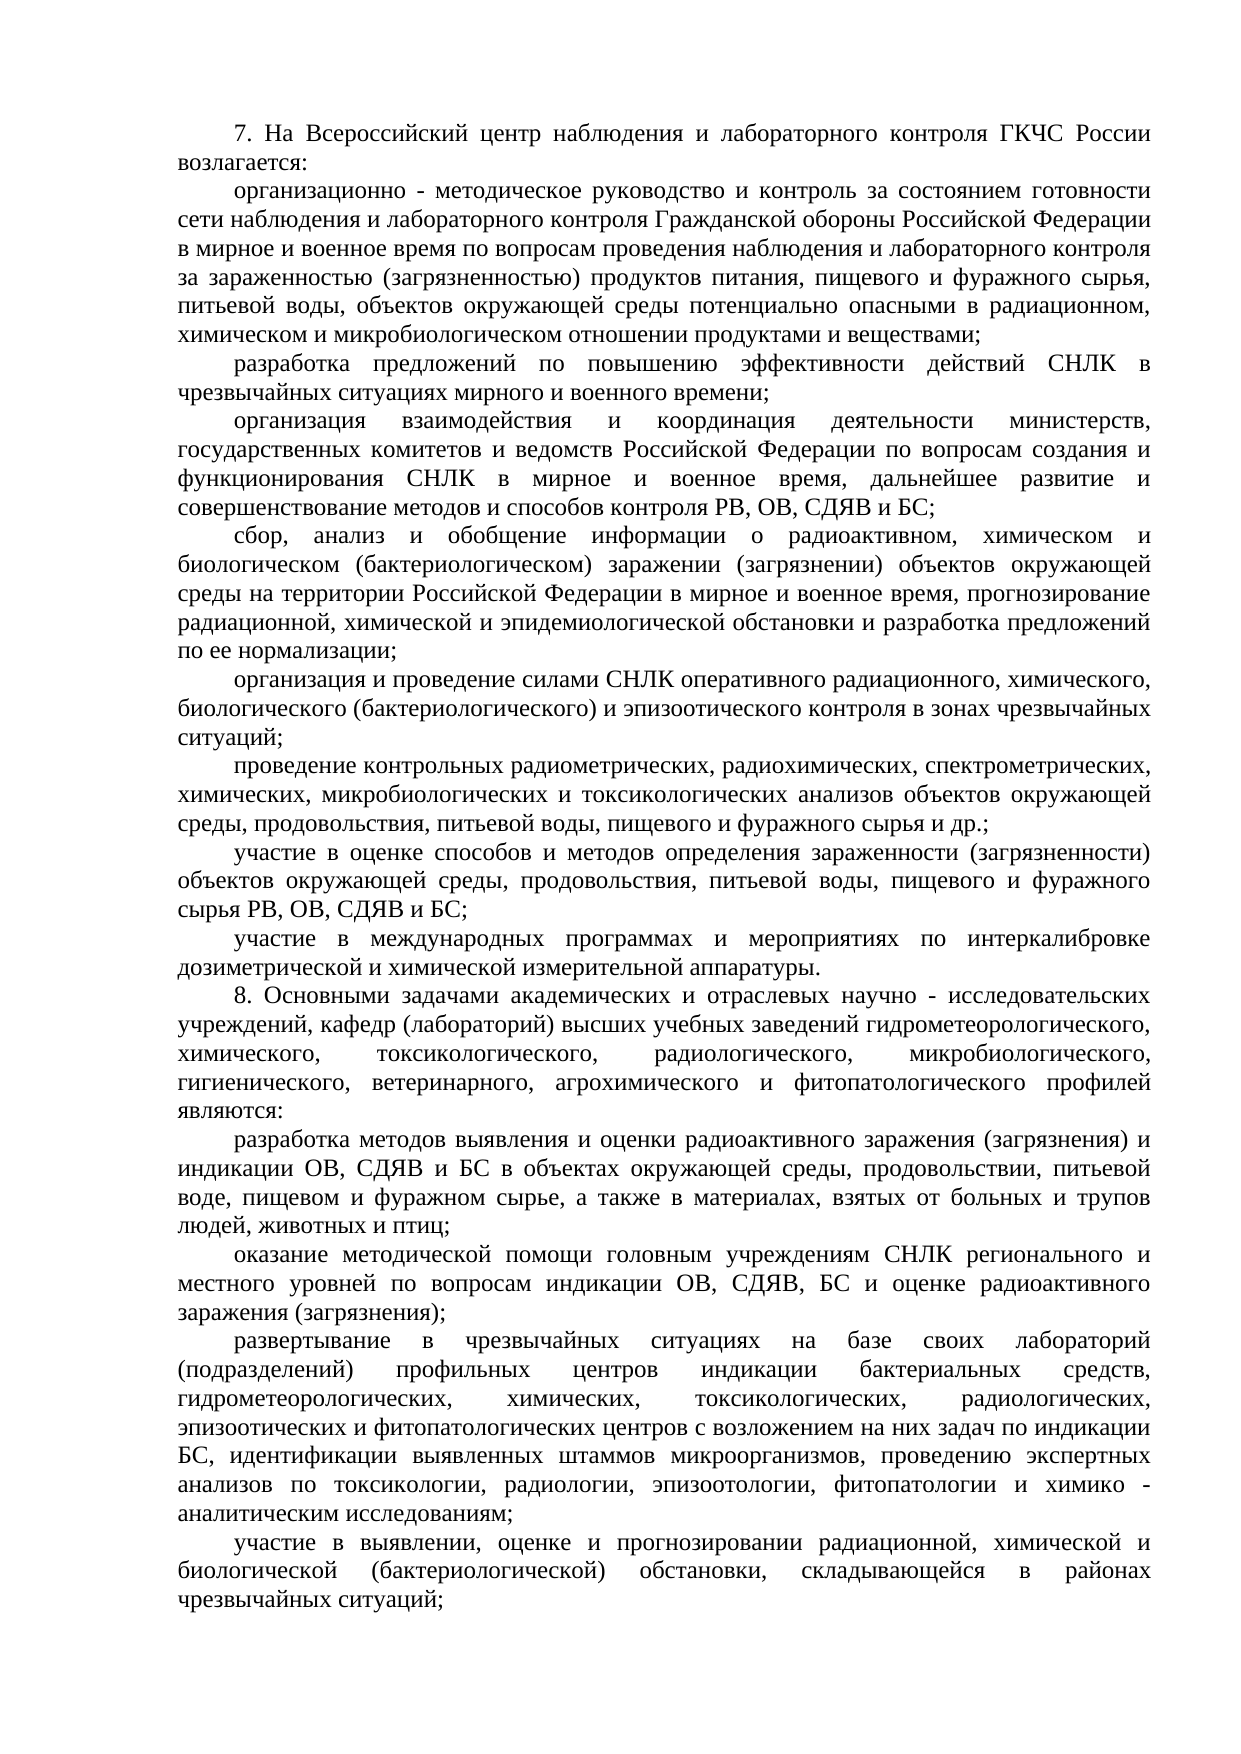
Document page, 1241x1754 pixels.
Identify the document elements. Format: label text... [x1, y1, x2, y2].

text организационно - методическое руководство и контроль за состоянием готовности сети наблюдения и лабораторного контроля Гражданской обороны Российской Федерации в мирное и военное время по вопросам проведения наблюдения и лабораторного контроля за зараженностью (загрязненностью) продуктов питания, пищевого и фуражного сырья, питьевой воды, объектов окружающей среды потенциально опасными в радиационном, химическом и микробиологическом отношении продуктами и веществами; [177, 176, 1152, 348]
text участие в оценке способов и методов определения зараженности (загрязненности) объектов окружающей среды, продовольствия, питьевой воды, пищевого и фуражного сырья РВ, ОВ, СДЯВ и БС; [177, 837, 1152, 923]
text разработка предложений по повышению эффективности действий СНЛК в чрезвычайных ситуациях мирного и военного времени; [177, 348, 1152, 406]
text оказание методической помощи головным учреждениям СНЛК регионального и местного уровней по вопросам индикации ОВ, СДЯВ, БС и оценке радиоактивного заражения (загрязнения); [177, 1239, 1152, 1326]
text 8. Основными задачами академических и отраслевых научно - исследовательских учреждений, кафедр (лабораторий) высших учебных заведений гидрометеорологического, химического, токсикологического, радиологического, микробиологического, гигиенического, ветеринарного, агрохимического и фитопатологического профилей являются: [177, 981, 1152, 1124]
text организация взаимодействия и координация деятельности министерств, государственных комитетов и ведомств Российской Федерации по вопросам создания и функционирования СНЛК в мирное и военное время, дальнейшее развитие и совершенствование методов и способов контроля РВ, ОВ, СДЯВ и БС; [177, 406, 1152, 521]
text сбор, анализ и обобщение информации о радиоактивном, химическом и биологическом (бактериологическом) заражении (загрязнении) объектов окружающей среды на территории Российской Федерации в мирное и военное время, прогнозирование радиационной, химической и эпидемиологической обстановки и разработка предложений по ее нормализации; [177, 521, 1152, 664]
text развертывание в чрезвычайных ситуациях на базе своих лабораторий (подразделений) профильных центров индикации бактериальных средств, гидрометеорологических, химических, токсикологических, радиологических, эпизоотических и фитопатологических центров с возложением на них задач по индикации БС, идентификации выявленных штаммов микроорганизмов, проведению экспертных анализов по токсикологии, радиологии, эпизоотологии, фитопатологии и химико - аналитическим исследованиям; [177, 1326, 1152, 1527]
text 7. На Всероссийский центр наблюдения и лабораторного контроля ГКЧС России возлагается: [177, 118, 1152, 176]
text проведение контрольных радиометрических, радиохимических, спектрометрических, химических, микробиологических и токсикологических анализов объектов окружающей среды, продовольствия, питьевой воды, пищевого и фуражного сырья и др.; [177, 751, 1152, 837]
text участие в международных программах и мероприятиях по интеркалибровке дозиметрической и химической измерительной аппаратуры. [177, 923, 1152, 981]
text участие в выявлении, оценке и прогнозировании радиационной, химической и биологической (бактериологической) обстановки, складывающейся в районах чрезвычайных ситуаций; [177, 1527, 1152, 1613]
text организация и проведение силами СНЛК оперативного радиационного, химического, биологического (бактериологического) и эпизоотического контроля в зонах чрезвычайных ситуаций; [177, 664, 1152, 751]
text разработка методов выявления и оценки радиоактивного заражения (загрязнения) и индикации ОВ, СДЯВ и БС в объектах окружающей среды, продовольствии, питьевой воде, пищевом и фуражном сырье, а также в материалах, взятых от больных и трупов людей, животных и птиц; [177, 1124, 1152, 1239]
